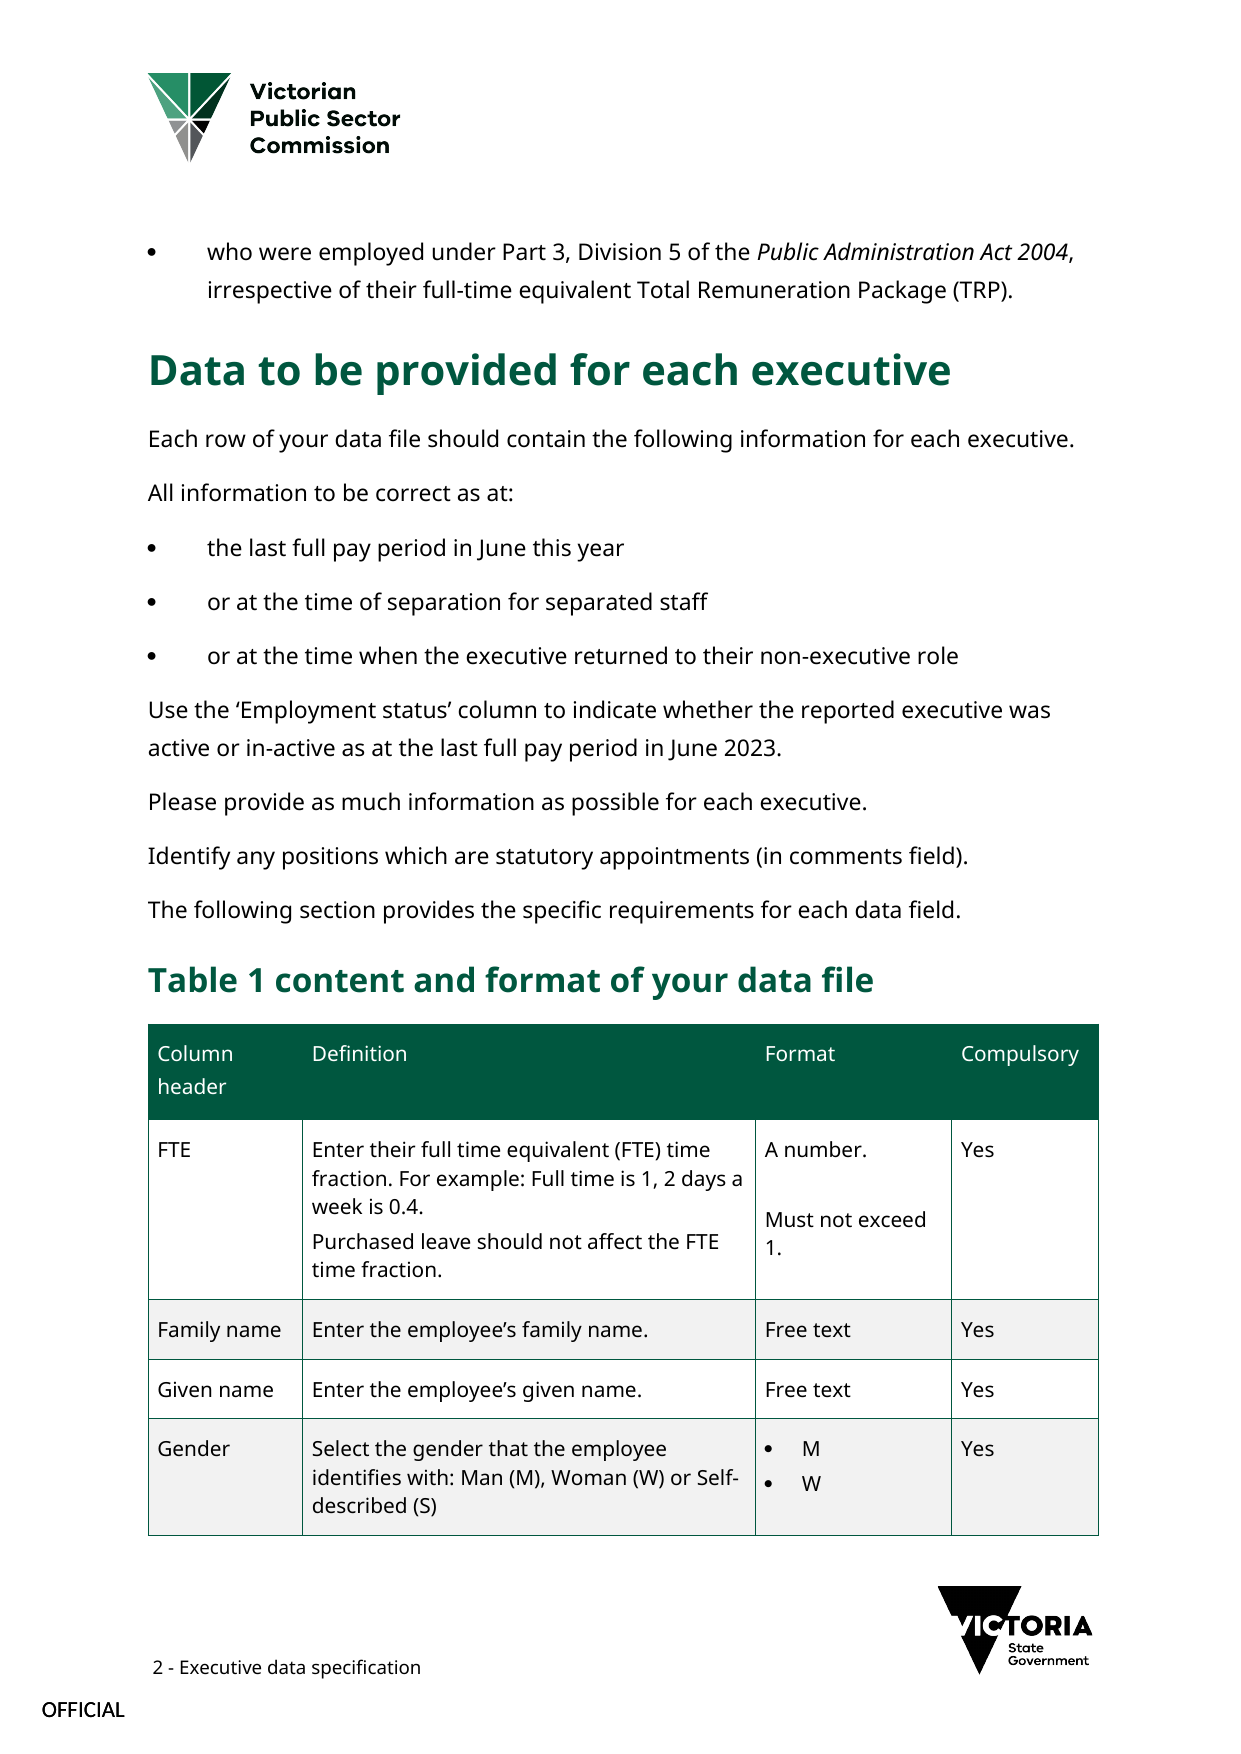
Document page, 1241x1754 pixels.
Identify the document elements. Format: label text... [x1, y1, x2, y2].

table_cell Yes [952, 1360, 1098, 1418]
table_cell Free text [756, 1300, 951, 1359]
text Each row of your data file should contain the following information for each executive. [148, 423, 1092, 454]
table_cell A number. Must not exceed 1. [756, 1120, 951, 1299]
subtitle Table 1 The content and format of your data file [148, 956, 1092, 1002]
subtitle Data to be provided for each executive [148, 340, 1092, 397]
table_header Compulsory [952, 1025, 1098, 1119]
table_cell Enter their full time equivalent (FTE) time fraction. For example: Full time is 1, 2 days a week is 0.4. Purchased leave should not affect the FTE time fraction. [303, 1120, 755, 1299]
table_cell Family name [149, 1300, 302, 1359]
text who were employed under Part 3, Division 5 of the Public Administration Act 2004, irrespective of their full-time equivalent Total Remuneration Package (TRP). [148, 236, 1092, 305]
text All information to be correct as at: [148, 477, 1092, 508]
text the last full pay period in June this year [148, 531, 1092, 563]
text or at the time when the executive returned to their non-executive role [148, 640, 1092, 671]
table_header Column header [149, 1025, 302, 1119]
table_cell Yes [952, 1419, 1098, 1535]
table_cell Free text [756, 1360, 951, 1418]
text The following section provides the specific requirements for each data field. [148, 894, 1092, 925]
picture [147, 73, 400, 163]
table_cell Enter the employee’s family name. [303, 1300, 755, 1359]
table_cell Given name [149, 1360, 302, 1418]
table_cell Yes [952, 1120, 1098, 1299]
table_header Format [756, 1025, 951, 1119]
table_header Definition [303, 1025, 755, 1119]
picture [937, 1586, 1093, 1675]
table_cell Select the gender that the employee identifies with: Man (M), Woman (W) or Self-described (S) [303, 1419, 755, 1535]
table_cell M W S [756, 1419, 951, 1535]
text or at the time of separation for separated staff [148, 586, 1092, 617]
text Please provide as much information as possible for each executive. [148, 786, 1092, 817]
table_cell FTE [149, 1120, 302, 1299]
table_cell Gender [149, 1419, 302, 1535]
table_cell Enter the employee’s given name. [303, 1360, 755, 1418]
table_cell Yes [952, 1300, 1098, 1359]
text Use the ‘Employment status’ column to indicate whether the reported executive was active or in-active as at the last full pay period in June 2023. [148, 694, 1092, 763]
text Identify any positions which are statutory appointments (in comments field). [148, 840, 1092, 871]
